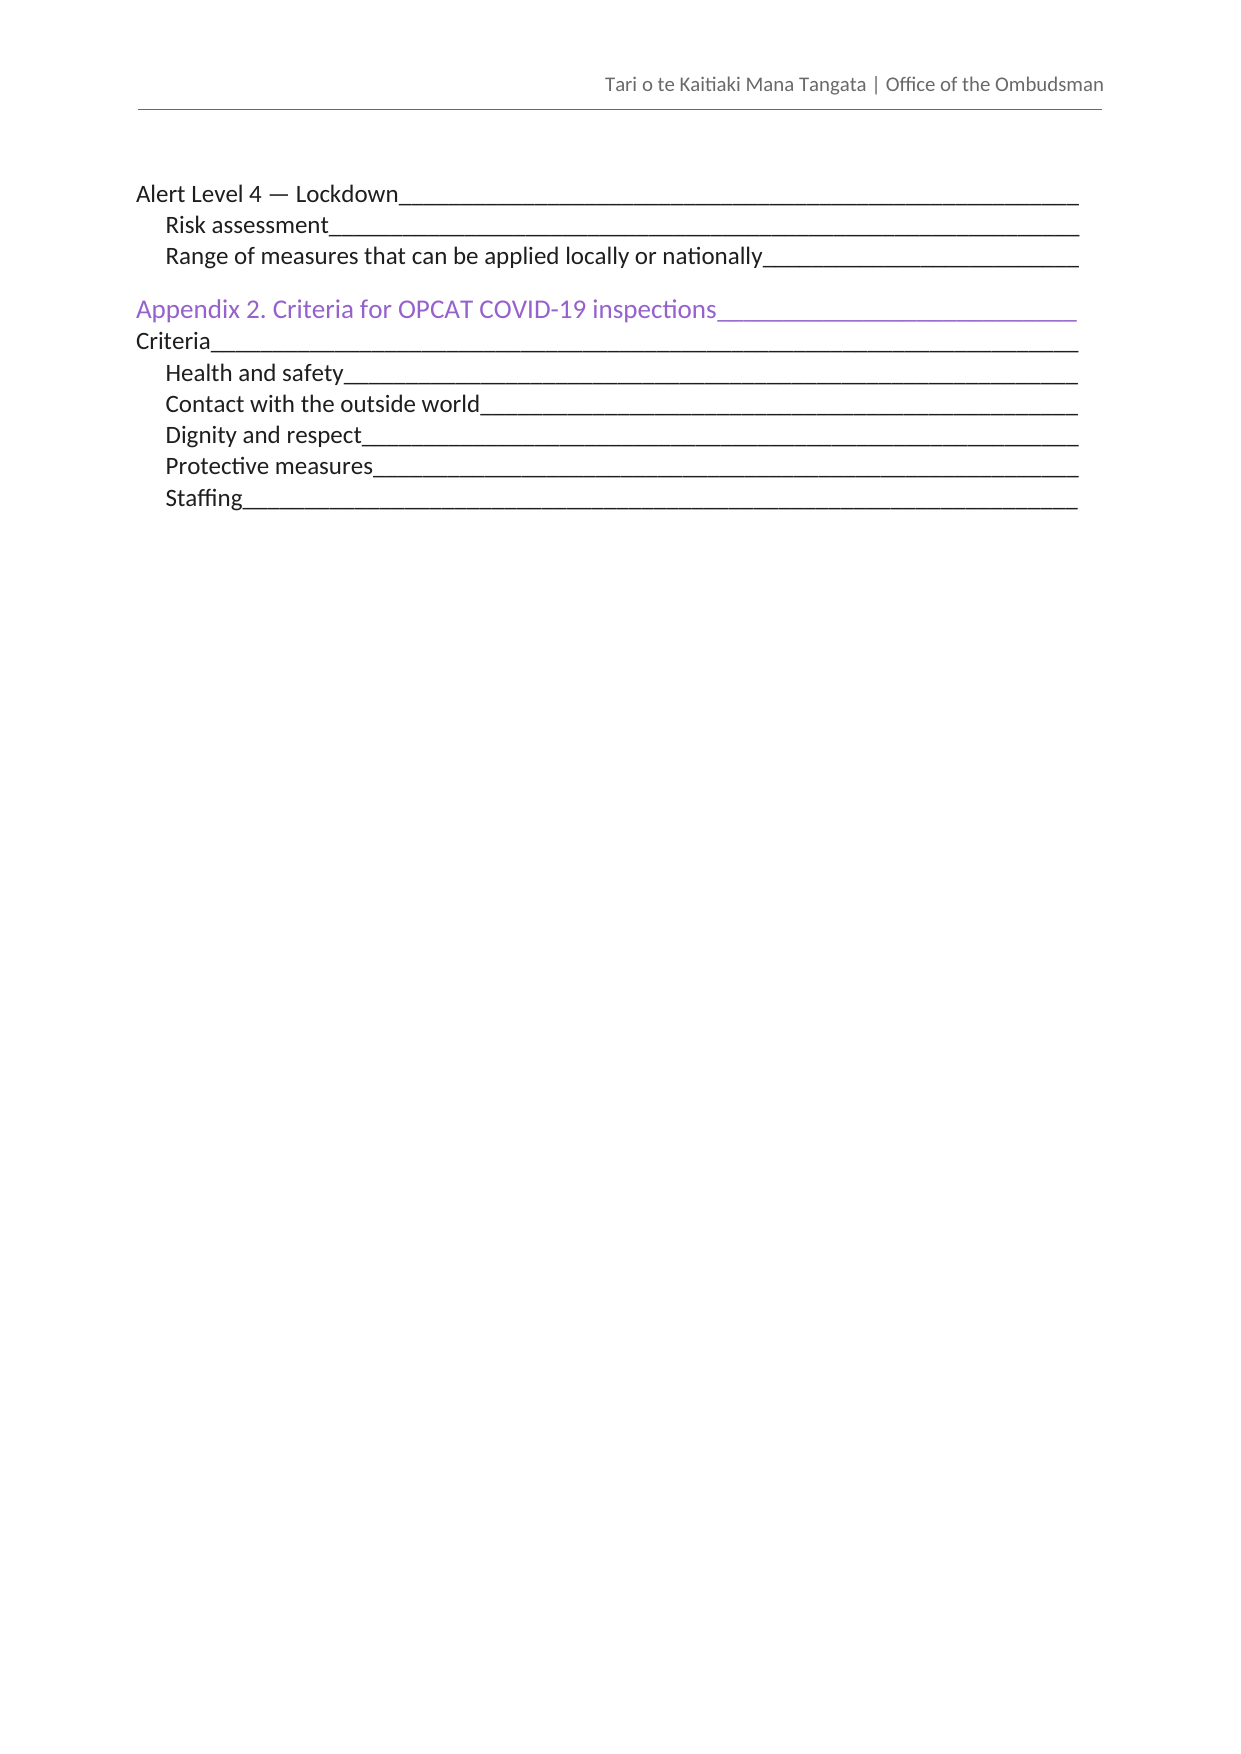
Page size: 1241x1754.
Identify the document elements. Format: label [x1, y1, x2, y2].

table_header [136, 177, 1110, 533]
